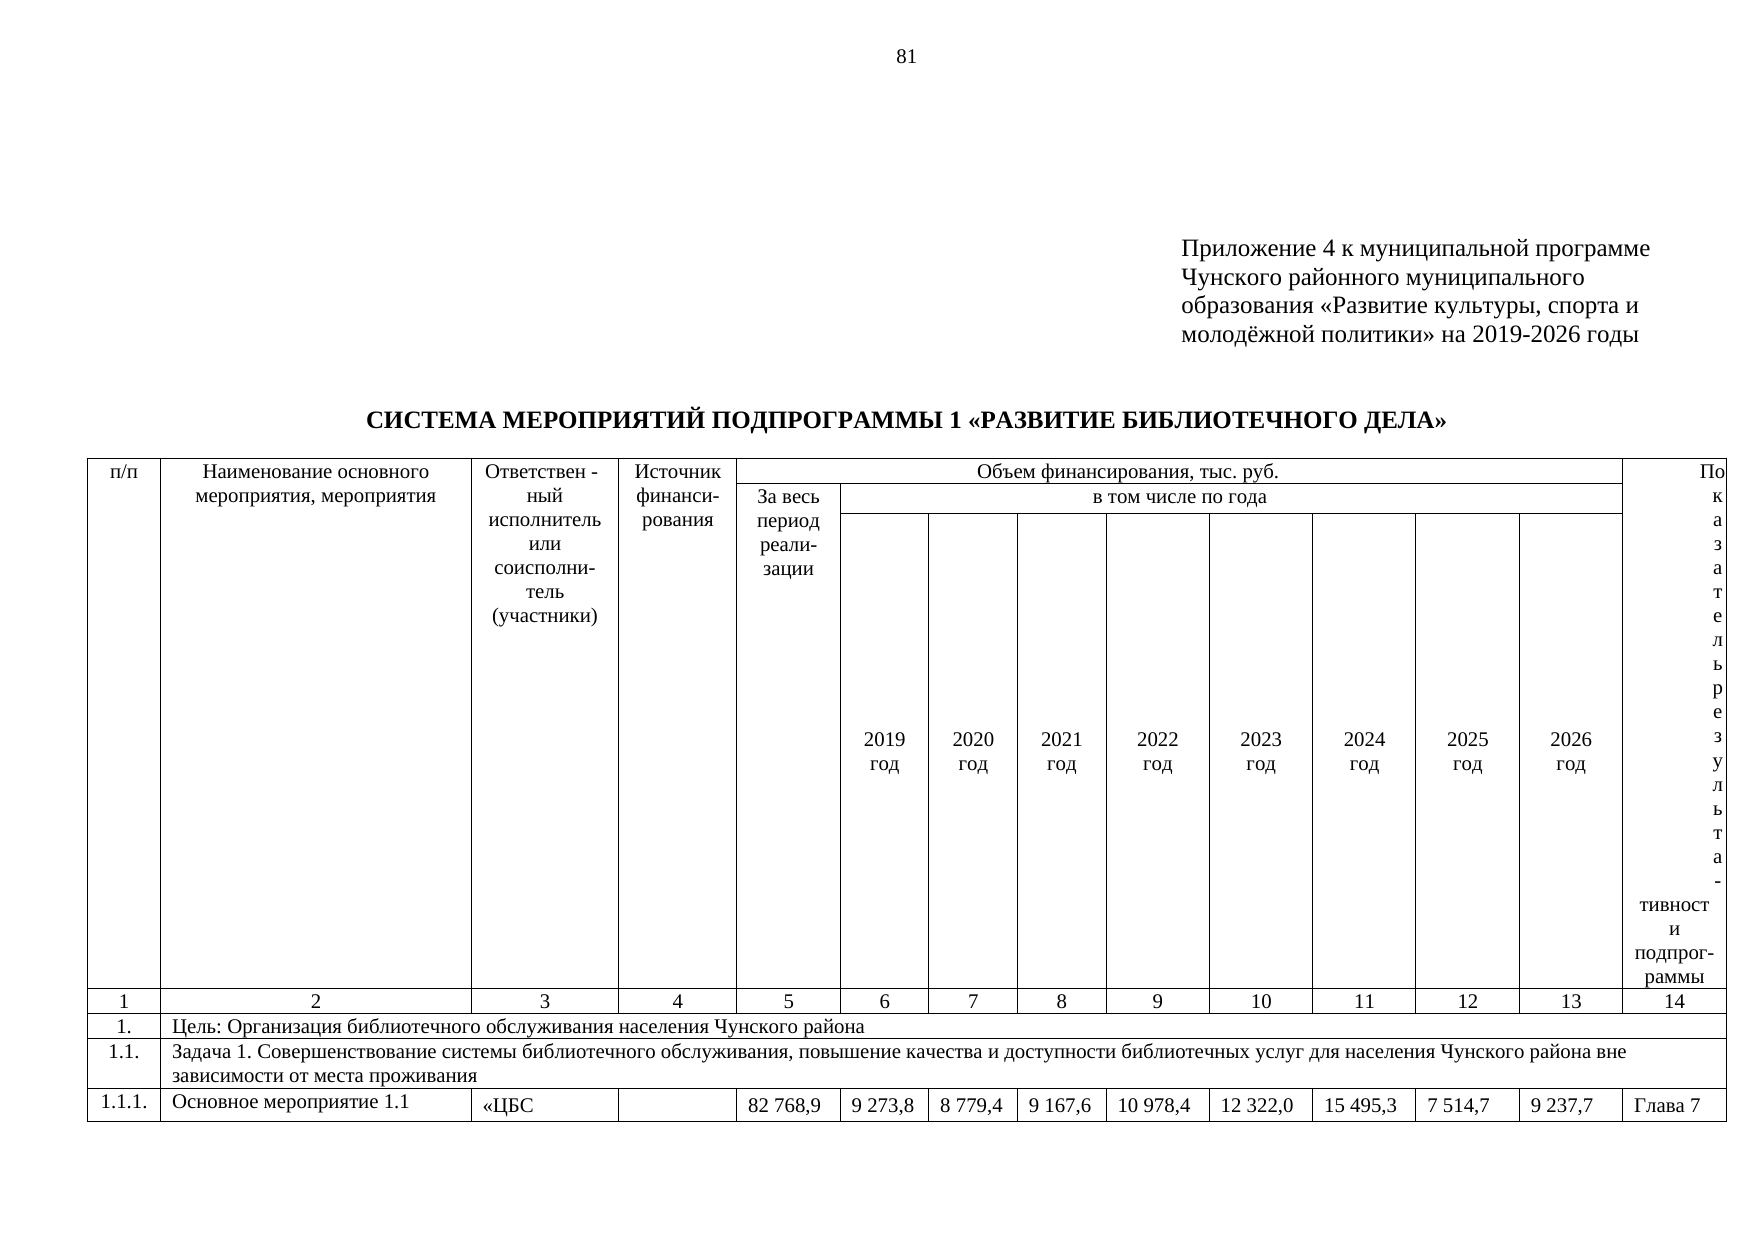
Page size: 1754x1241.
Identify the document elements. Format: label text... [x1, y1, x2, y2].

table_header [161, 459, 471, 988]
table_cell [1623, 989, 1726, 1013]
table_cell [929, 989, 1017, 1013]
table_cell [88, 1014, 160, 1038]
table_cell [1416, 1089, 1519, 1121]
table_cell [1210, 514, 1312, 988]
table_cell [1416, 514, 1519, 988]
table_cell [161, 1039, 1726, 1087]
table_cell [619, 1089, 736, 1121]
text СИСТЕМА МЕРОПРИЯТИЙ ПОДПРОГРАММЫ 1 «РАЗВИТИЕ БИБЛИОТЕЧНОГО ДЕЛА» [118, 406, 1695, 434]
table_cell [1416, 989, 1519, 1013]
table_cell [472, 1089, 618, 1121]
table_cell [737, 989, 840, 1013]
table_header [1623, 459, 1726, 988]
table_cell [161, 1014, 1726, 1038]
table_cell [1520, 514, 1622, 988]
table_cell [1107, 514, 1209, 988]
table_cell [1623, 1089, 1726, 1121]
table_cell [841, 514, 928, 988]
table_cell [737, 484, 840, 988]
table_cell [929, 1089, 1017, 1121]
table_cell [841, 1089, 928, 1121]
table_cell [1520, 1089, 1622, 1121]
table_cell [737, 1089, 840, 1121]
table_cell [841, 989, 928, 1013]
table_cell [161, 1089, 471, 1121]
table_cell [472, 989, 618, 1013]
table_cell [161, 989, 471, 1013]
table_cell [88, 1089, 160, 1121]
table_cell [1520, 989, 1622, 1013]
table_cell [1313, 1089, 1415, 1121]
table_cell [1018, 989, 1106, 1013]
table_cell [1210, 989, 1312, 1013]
text Приложение 4 к муниципальной программе Чунского районного муниципального образования «Развитие культуры, спорта и молодёжной политики» на 2019-2026 годы [1181, 233, 1695, 348]
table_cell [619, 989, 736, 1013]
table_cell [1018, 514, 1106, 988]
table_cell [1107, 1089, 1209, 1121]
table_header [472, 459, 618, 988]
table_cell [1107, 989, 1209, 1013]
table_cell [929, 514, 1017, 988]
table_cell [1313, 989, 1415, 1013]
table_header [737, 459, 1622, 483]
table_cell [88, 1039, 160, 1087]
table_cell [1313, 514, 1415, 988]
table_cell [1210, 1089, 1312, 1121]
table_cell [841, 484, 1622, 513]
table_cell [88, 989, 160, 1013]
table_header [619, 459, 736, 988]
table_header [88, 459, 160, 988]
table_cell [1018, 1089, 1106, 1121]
